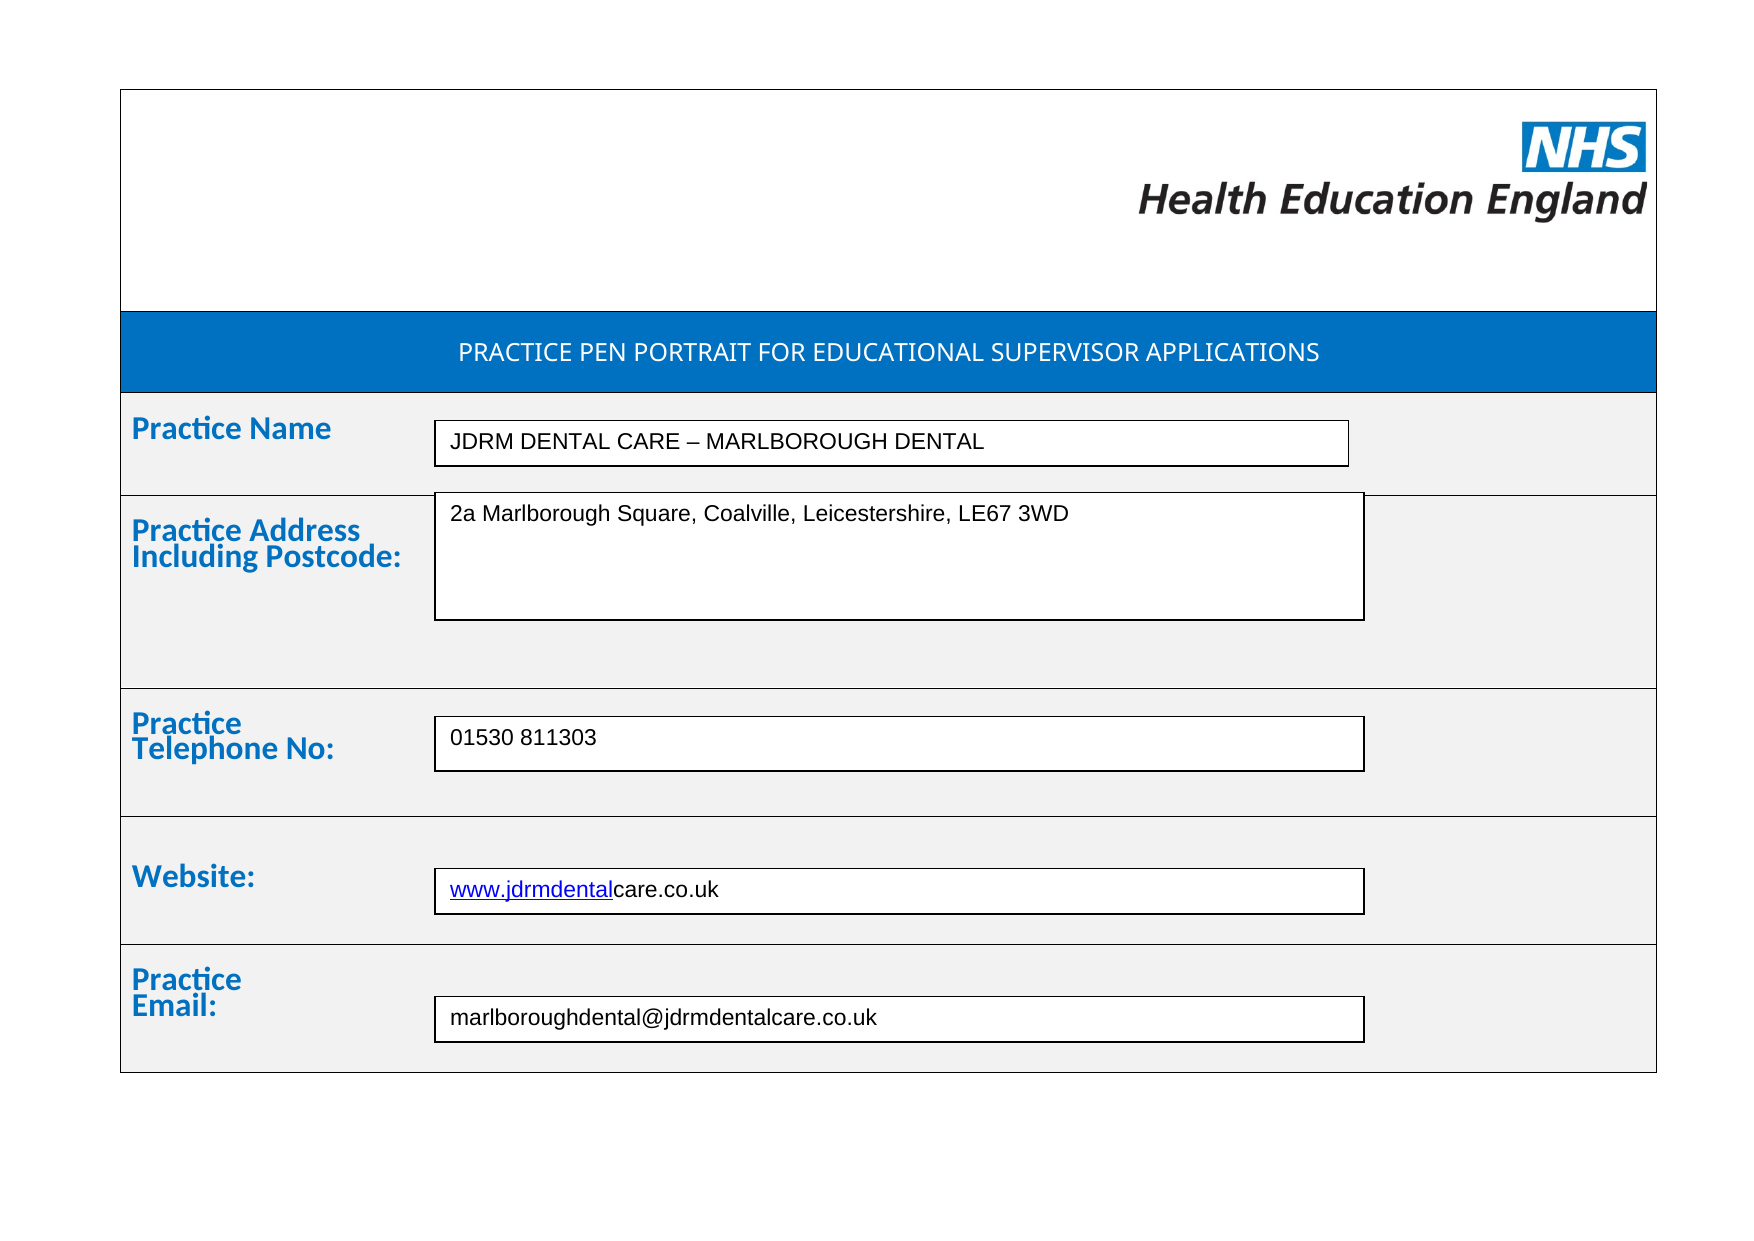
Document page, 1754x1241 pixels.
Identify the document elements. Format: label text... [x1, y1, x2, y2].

table_cell Practice Email: [121, 945, 1656, 1072]
table_cell Practice Name [121, 393, 1656, 495]
table_cell Practice Address Including Postcode: [121, 496, 1656, 687]
table_header [121, 90, 1656, 311]
table_cell Practice Telephone No: [121, 689, 1656, 816]
picture [1138, 121, 1648, 223]
table_cell PRACTICE PEN PORTRAIT FOR EDUCATIONAL SUPERVISOR APPLICATIONS [121, 312, 1656, 392]
table_cell Website: [121, 817, 1656, 944]
